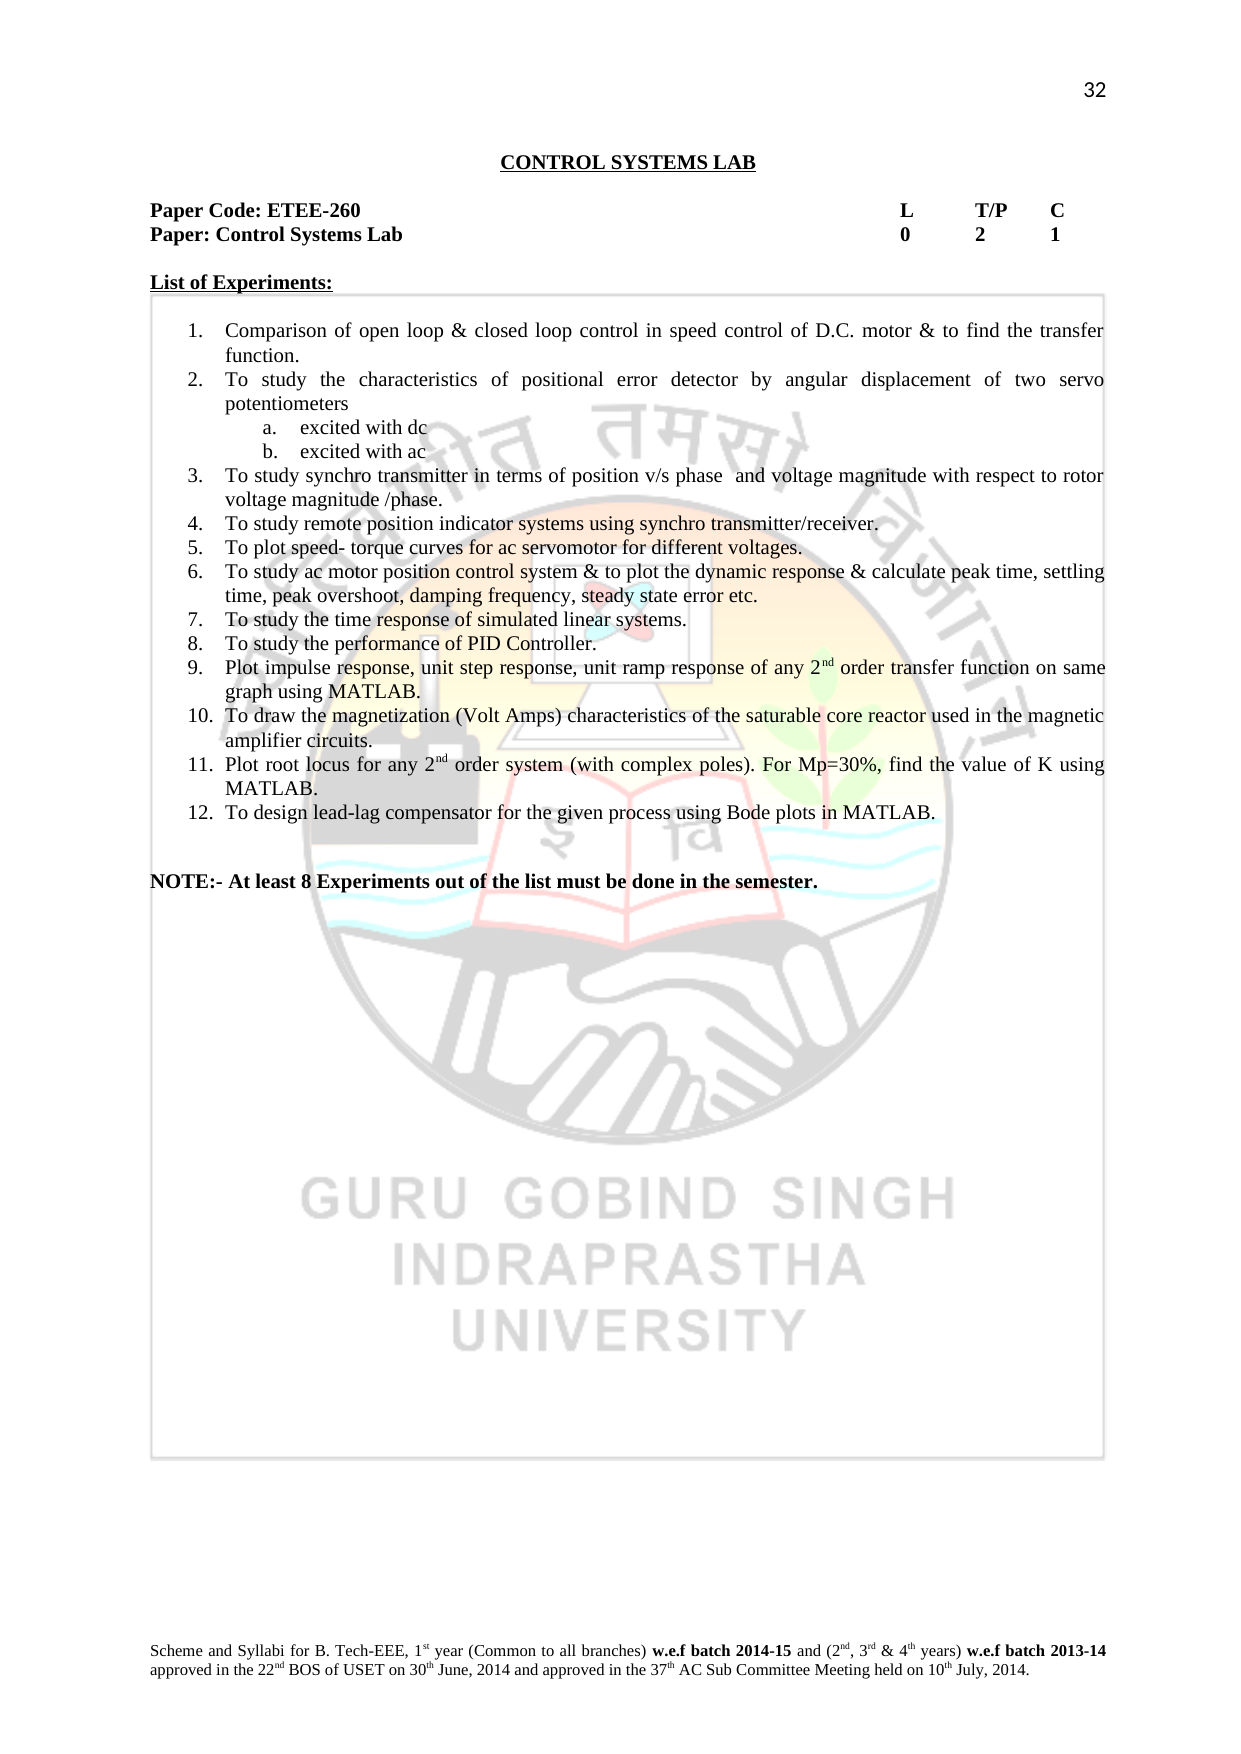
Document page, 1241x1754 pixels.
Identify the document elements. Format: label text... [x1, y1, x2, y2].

list To plot speed- torque curves for ac servomotor for different voltages. [187, 535, 1106, 559]
list excited with dc [262, 415, 1106, 439]
text List of Experiments: [150, 270, 1106, 294]
list To study ac motor position control system & to plot the dynamic response & calculate peak time, settling time, peak overshoot, damping frequency, steady state error etc. [187, 559, 1106, 607]
list To study the performance of PID Controller. [187, 631, 1106, 655]
list Comparison of open loop & closed loop control in speed control of D.C. motor & to find the transfer function. [187, 318, 1106, 367]
text CONTROL SYSTEMS LAB [150, 150, 1106, 174]
list To study synchro transmitter in terms of position v/s phase and voltage magnitude with respect to rotor voltage magnitude /phase. [187, 463, 1106, 511]
list To study the time response of simulated linear systems. [187, 607, 1106, 631]
list To study the characteristics of positional error detector by angular displacement of two servo potentiometers [187, 367, 1106, 415]
list Plot root locus for any 2nd order system (with complex poles). For Mp=30%, find the value of K using MATLAB. [187, 752, 1106, 800]
list To design lead-lag compensator for the given process using Bode plots in MATLAB. [187, 800, 1106, 824]
list Plot impulse response, unit step response, unit ramp response of any 2nd order transfer function on same graph using MATLAB. [187, 655, 1106, 703]
text NOTE:- At least 8 Experiments out of the list must be done in the semester. [150, 869, 1106, 893]
list To draw the magnetization (Volt Amps) characteristics of the saturable core reactor used in the magnetic amplifier circuits. [187, 703, 1106, 752]
text Paper: Control Systems Lab 0 2 1 [150, 222, 1106, 246]
list To study remote position indicator systems using synchro transmitter/receiver. [187, 511, 1106, 535]
list excited with ac [262, 439, 1106, 463]
text Paper Code: ETEE-260 L T/P C [150, 198, 1106, 222]
